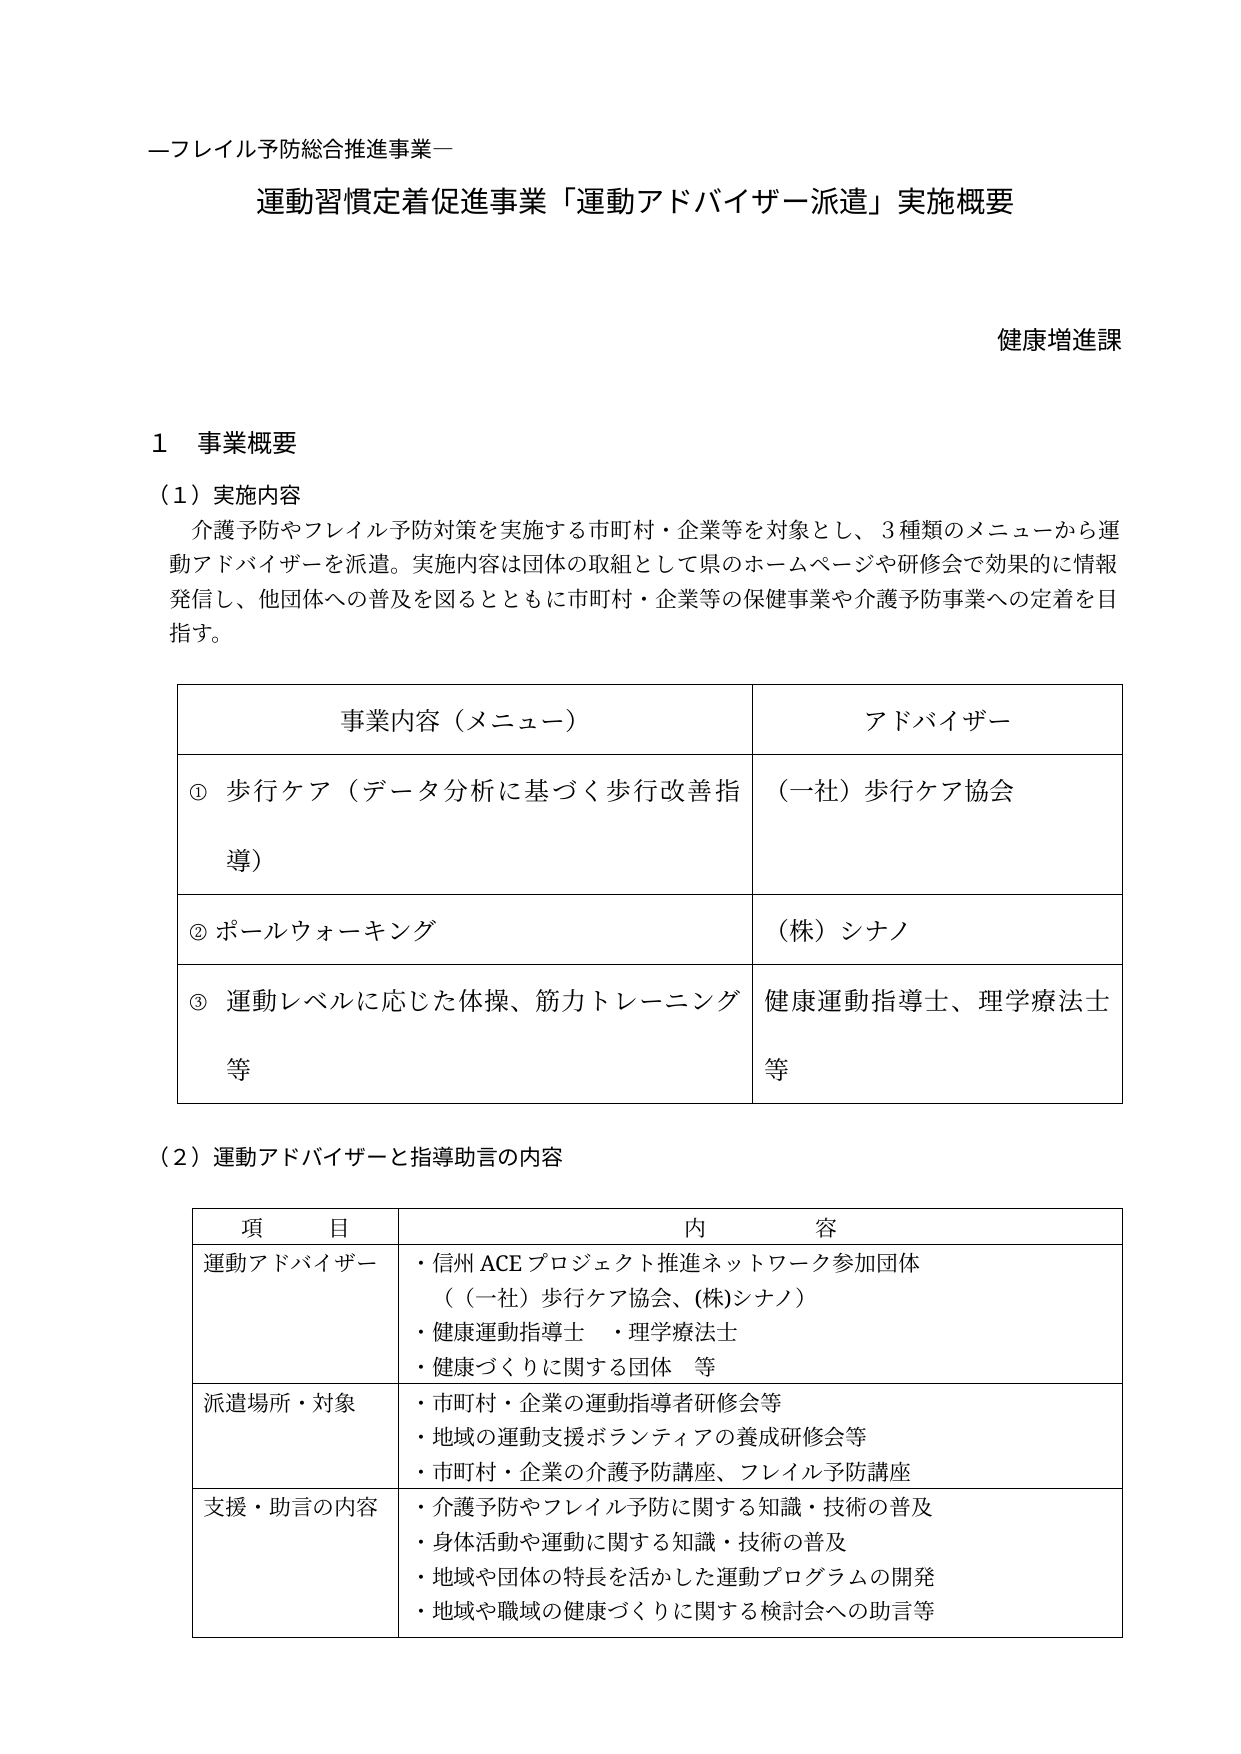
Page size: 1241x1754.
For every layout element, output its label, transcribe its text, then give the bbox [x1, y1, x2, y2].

table_cell ・市町村・企業の運動指導者研修会等 ・地域の運動支援ボランティアの養成研修会等 ・市町村・企業の介護予防講座、フレイル予防講座 [399, 1384, 1122, 1488]
table_header 項 目 [193, 1209, 398, 1244]
table_cell （株）シナノ [753, 895, 1122, 964]
table_header 事業内容（メニュー） [178, 685, 752, 754]
text （１）実施内容 [148, 477, 1122, 511]
table_cell （一社）歩行ケア協会 [753, 755, 1122, 894]
table_cell ・信州ACEプロジェクト推進ネットワーク参加団体 （（一社）歩行ケア協会、(株)シナノ） ・健康運動指導士 ・理学療法士 ・健康づくりに関する団体 等 [399, 1245, 1122, 1383]
table_cell ② ポールウォーキング [178, 895, 752, 964]
table_header 内 容 [399, 1209, 1122, 1244]
table_cell 運動アドバイザー [193, 1245, 398, 1383]
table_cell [399, 1489, 1122, 1637]
table_cell 歩行ケア（データ分析に基づく歩行改善指導） [178, 755, 752, 894]
text 運動習慣定着促進事業「運動アドバイザー派遣」実施概要 [148, 165, 1122, 234]
text ―フレイル予防総合推進事業― [148, 131, 1122, 165]
table_cell 健康運動指導士、理学療法士等 [753, 965, 1122, 1103]
table_cell 支援・助言の内容 [193, 1489, 398, 1637]
table_cell 派遣場所・対象 [193, 1384, 398, 1488]
text （２）運動アドバイザーと指導助言の内容 [148, 1139, 1122, 1173]
table_cell 運動レベルに応じた体操、筋力トレーニング等 [178, 965, 752, 1103]
text 健康増進課 [148, 304, 1122, 373]
text １ 事業概要 [148, 407, 1122, 477]
text 介護予防やフレイル予防対策を実施する市町村・企業等を対象とし、３種類のメニューから運動アドバイザーを派遣。実施内容は団体の取組として県のホームページや研修会で効果的に情報発信し、他団体への普及を図るとともに市町村・企業等の保健事業や介護予防事業への定着を目指す。 [169, 511, 1122, 649]
table_header アドバイザー [753, 685, 1122, 754]
